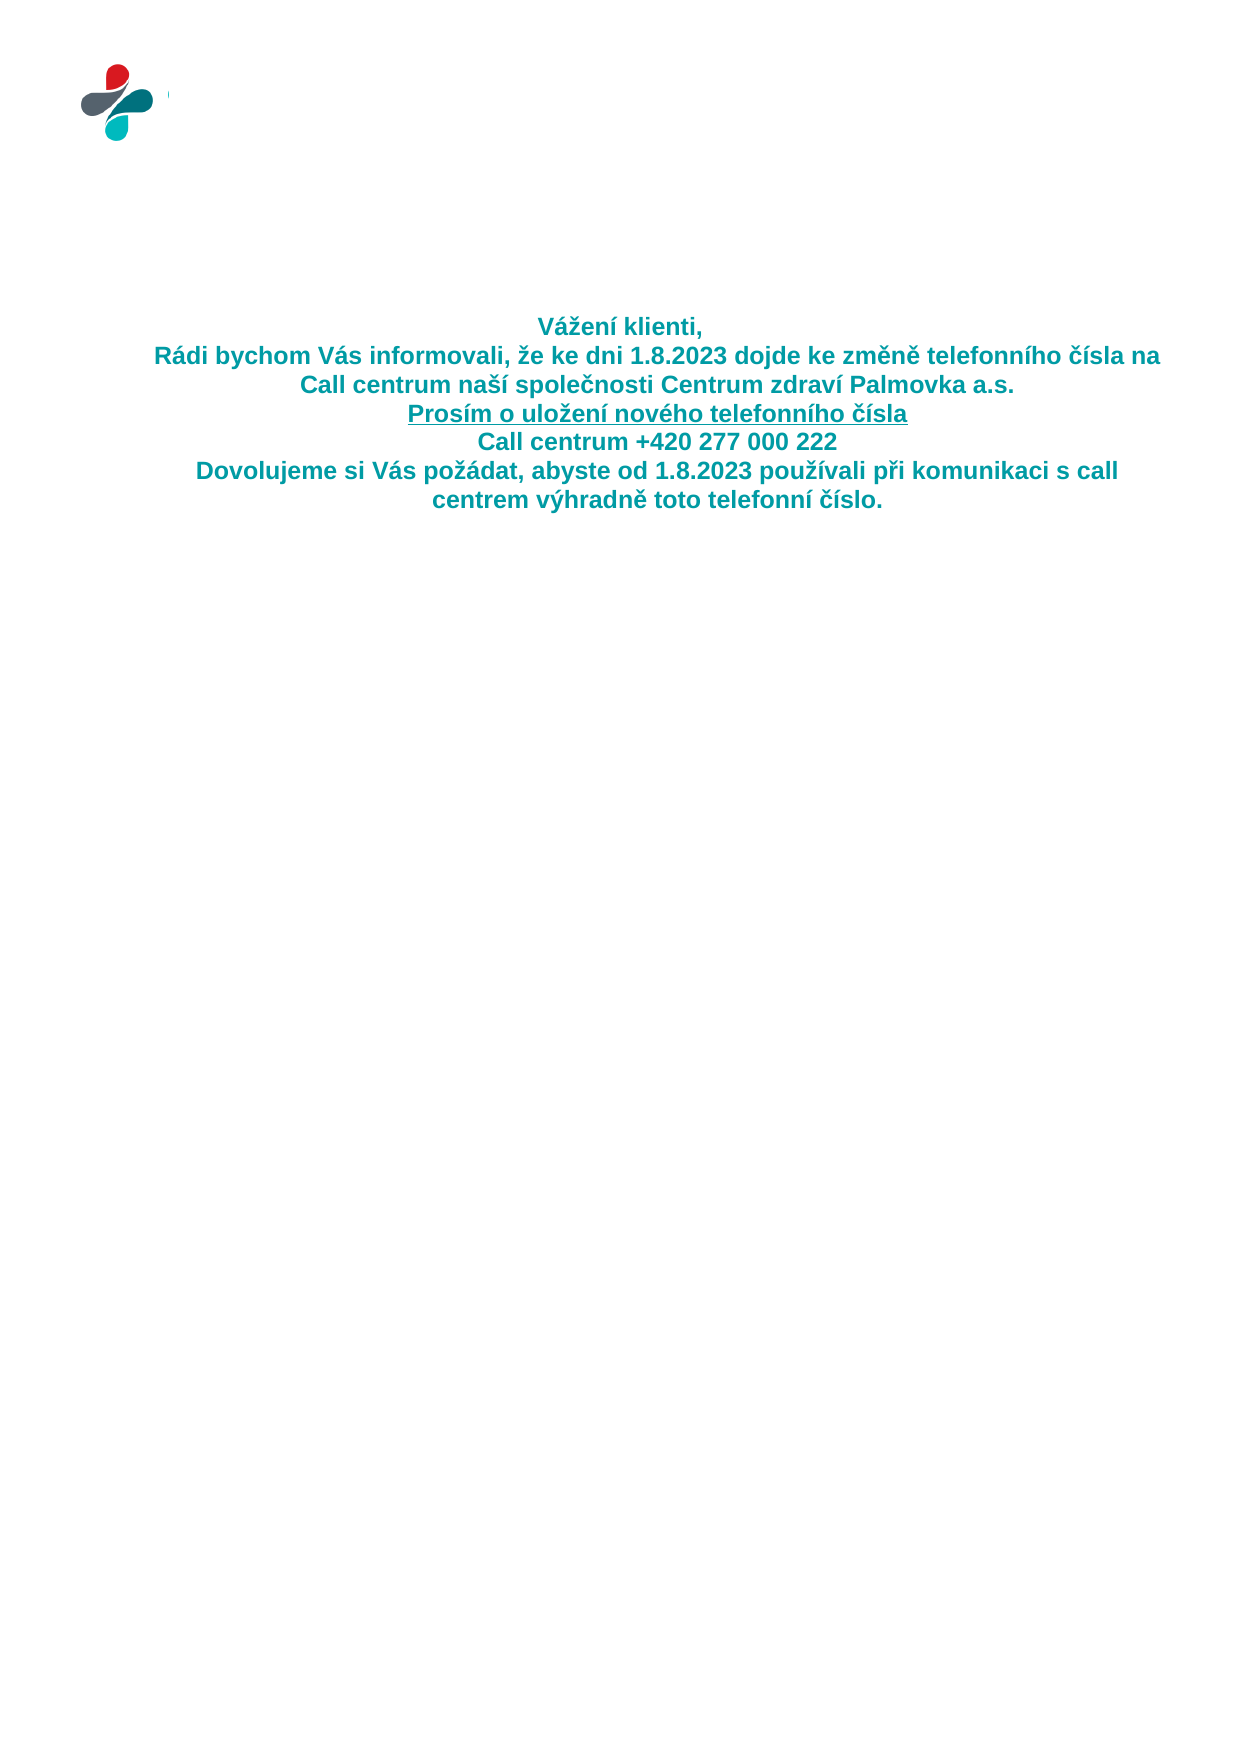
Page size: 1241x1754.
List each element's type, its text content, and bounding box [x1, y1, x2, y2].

text Rádi bychom Vás informovali, že ke dni 1.8.2023 dojde ke změně telefonního čísla na Call centrum naší společnosti Centrum zdraví Palmovka a.s. [150, 341, 1165, 398]
text Dovolujeme si Vás požádat, abyste od 1.8.2023 používali při komunikaci s call centrem výhradně toto telefonní číslo. [150, 456, 1165, 513]
text Call centrum +420 277 000 222 [150, 427, 1165, 456]
text Vážení klienti, [150, 312, 1165, 341]
text Prosím o uložení nového telefonního čísla [150, 398, 1165, 427]
